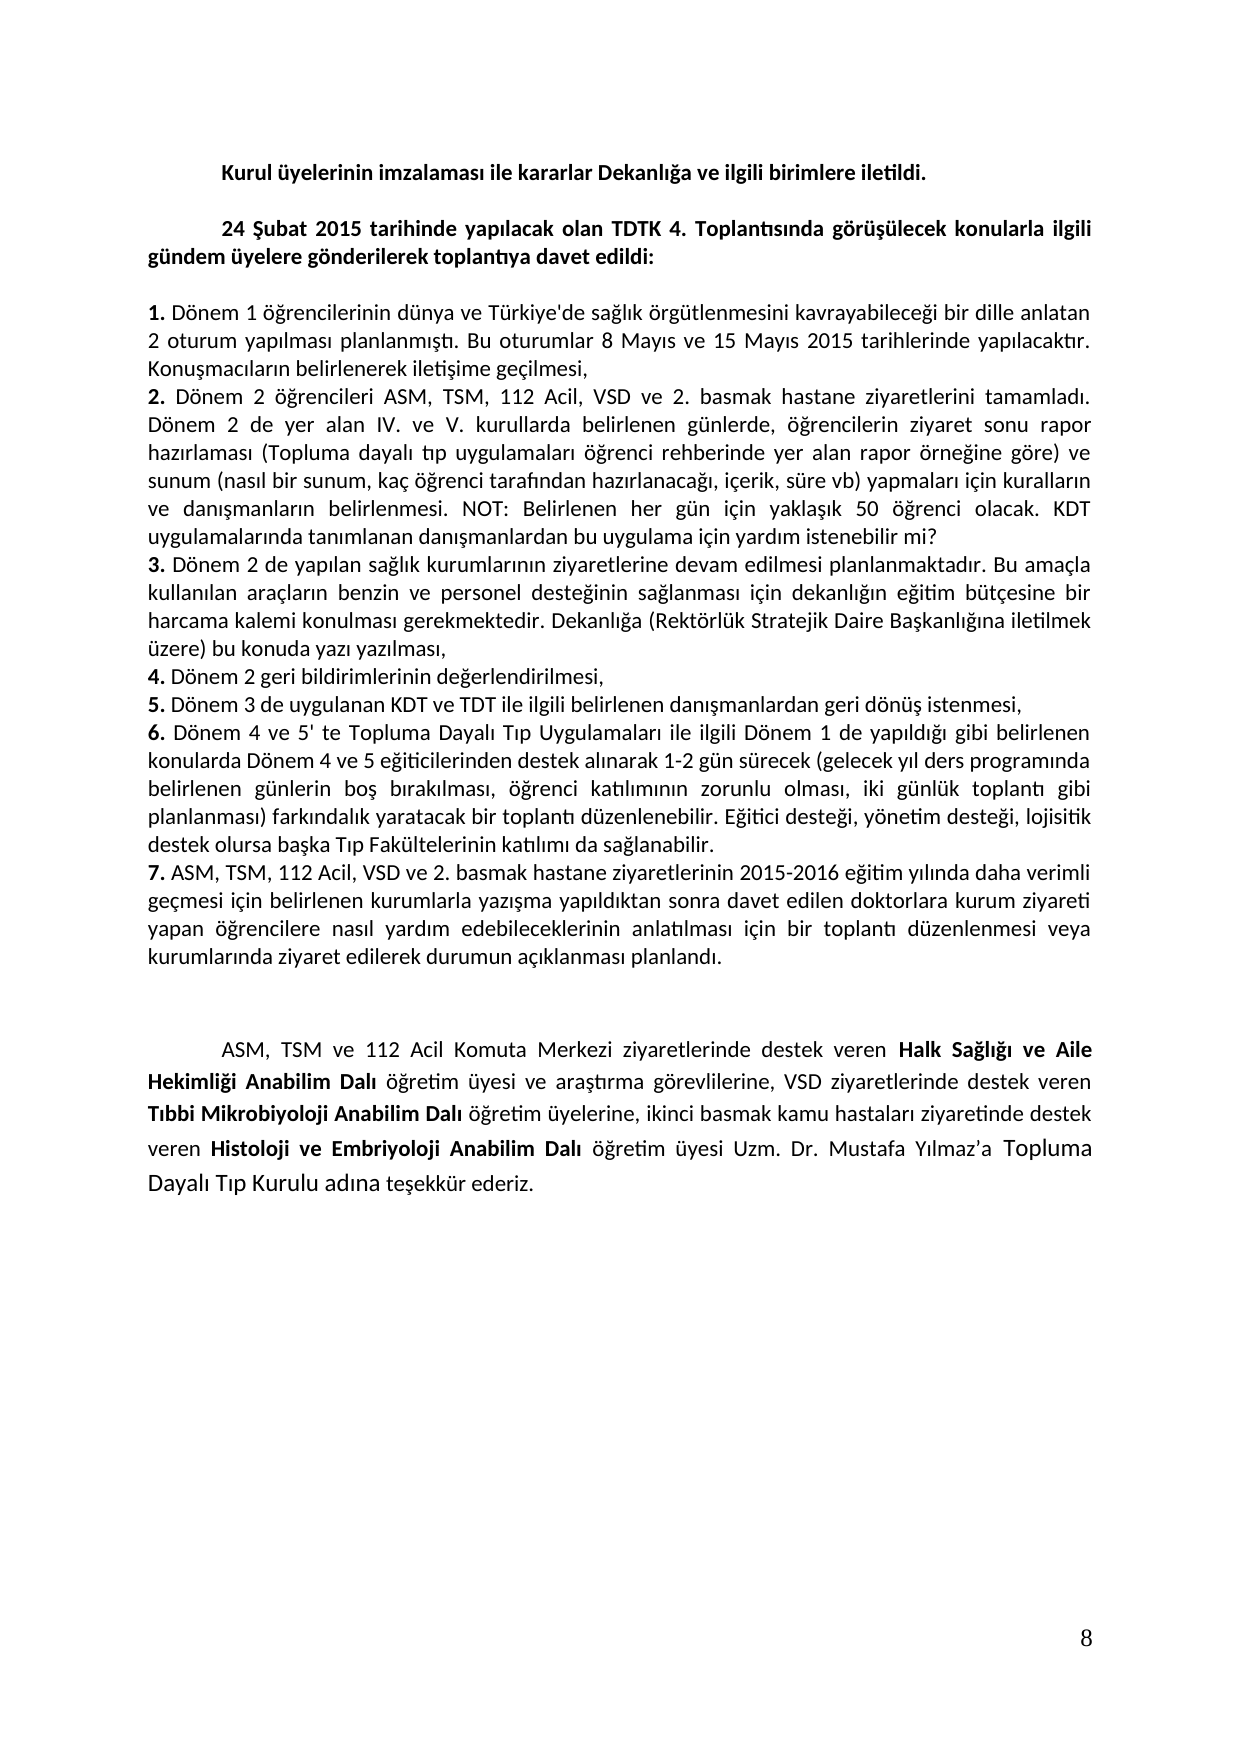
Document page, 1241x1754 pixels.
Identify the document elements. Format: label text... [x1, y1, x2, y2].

text 5. Dönem 3 de uygulanan KDT ve TDT ile ilgili belirlenen danışmanlardan geri dönüş istenmesi, [148, 690, 1093, 718]
text Kurul üyelerinin imzalaması ile kararlar Dekanlığa ve ilgili birimlere iletildi. [148, 158, 1093, 186]
text 6. Dönem 4 ve 5' te Topluma Dayalı Tıp Uygulamaları ile ilgili Dönem 1 de yapıldığı gibi belirlenen konularda Dönem 4 ve 5 eğiticilerinden destek alınarak 1-2 gün sürecek (gelecek yıl ders programında belirlenen günlerin boş bırakılması, öğrenci katılımının zorunlu olması, iki günlük toplantı gibi planlanması) farkındalık yaratacak bir toplantı düzenlenebilir. Eğitici desteği, yönetim desteği, lojisitik destek olursa başka Tıp Fakültelerinin katılımı da sağlanabilir. [148, 718, 1093, 858]
text 7. ASM, TSM, 112 Acil, VSD ve 2. basmak hastane ziyaretlerinin 2015-2016 eğitim yılında daha verimli geçmesi için belirlenen kurumlarla yazışma yapıldıktan sonra davet edilen doktorlara kurum ziyareti yapan öğrencilere nasıl yardım edebileceklerinin anlatılması için bir toplantı düzenlenmesi veya kurumlarında ziyaret edilerek durumun açıklanması planlandı. [148, 858, 1093, 970]
text ASM, TSM ve 112 Acil Komuta Merkezi ziyaretlerinde destek veren Halk Sağlığı ve Aile Hekimliği Anabilim Dalı öğretim üyesi ve araştırma görevlilerine, VSD ziyaretlerinde destek veren Tıbbi Mikrobiyoloji Anabilim Dalı öğretim üyelerine, ikinci basmak kamu hastaları ziyaretinde destek veren Histoloji ve Embriyoloji Anabilim Dalı öğretim üyesi Uzm. Dr. Mustafa Yılmaz’a Topluma Dayalı Tıp Kurulu adına teşekkür ederiz. [148, 1035, 1093, 1197]
text 2. Dönem 2 öğrencileri ASM, TSM, 112 Acil, VSD ve 2. basmak hastane ziyaretlerini tamamladı. Dönem 2 de yer alan IV. ve V. kurullarda belirlenen günlerde, öğrencilerin ziyaret sonu rapor hazırlaması (Topluma dayalı tıp uygulamaları öğrenci rehberinde yer alan rapor örneğine göre) ve sunum (nasıl bir sunum, kaç öğrenci tarafından hazırlanacağı, içerik, süre vb) yapmaları için kuralların ve danışmanların belirlenmesi. NOT: Belirlenen her gün için yaklaşık 50 öğrenci olacak. KDT uygulamalarında tanımlanan danışmanlardan bu uygulama için yardım istenebilir mi? [148, 382, 1093, 550]
text 1. Dönem 1 öğrencilerinin dünya ve Türkiye'de sağlık örgütlenmesini kavrayabileceği bir dille anlatan 2 oturum yapılması planlanmıştı. Bu oturumlar 8 Mayıs ve 15 Mayıs 2015 tarihlerinde yapılacaktır. Konuşmacıların belirlenerek iletişime geçilmesi, [148, 298, 1093, 382]
text 3. Dönem 2 de yapılan sağlık kurumlarının ziyaretlerine devam edilmesi planlanmaktadır. Bu amaçla kullanılan araçların benzin ve personel desteğinin sağlanması için dekanlığın eğitim bütçesine bir harcama kalemi konulması gerekmektedir. Dekanlığa (Rektörlük Stratejik Daire Başkanlığına iletilmek üzere) bu konuda yazı yazılması, [148, 550, 1093, 662]
text 4. Dönem 2 geri bildirimlerinin değerlendirilmesi, [148, 662, 1093, 690]
text 24 Şubat 2015 tarihinde yapılacak olan TDTK 4. Toplantısında görüşülecek konularla ilgili gündem üyelere gönderilerek toplantıya davet edildi: [148, 214, 1093, 270]
